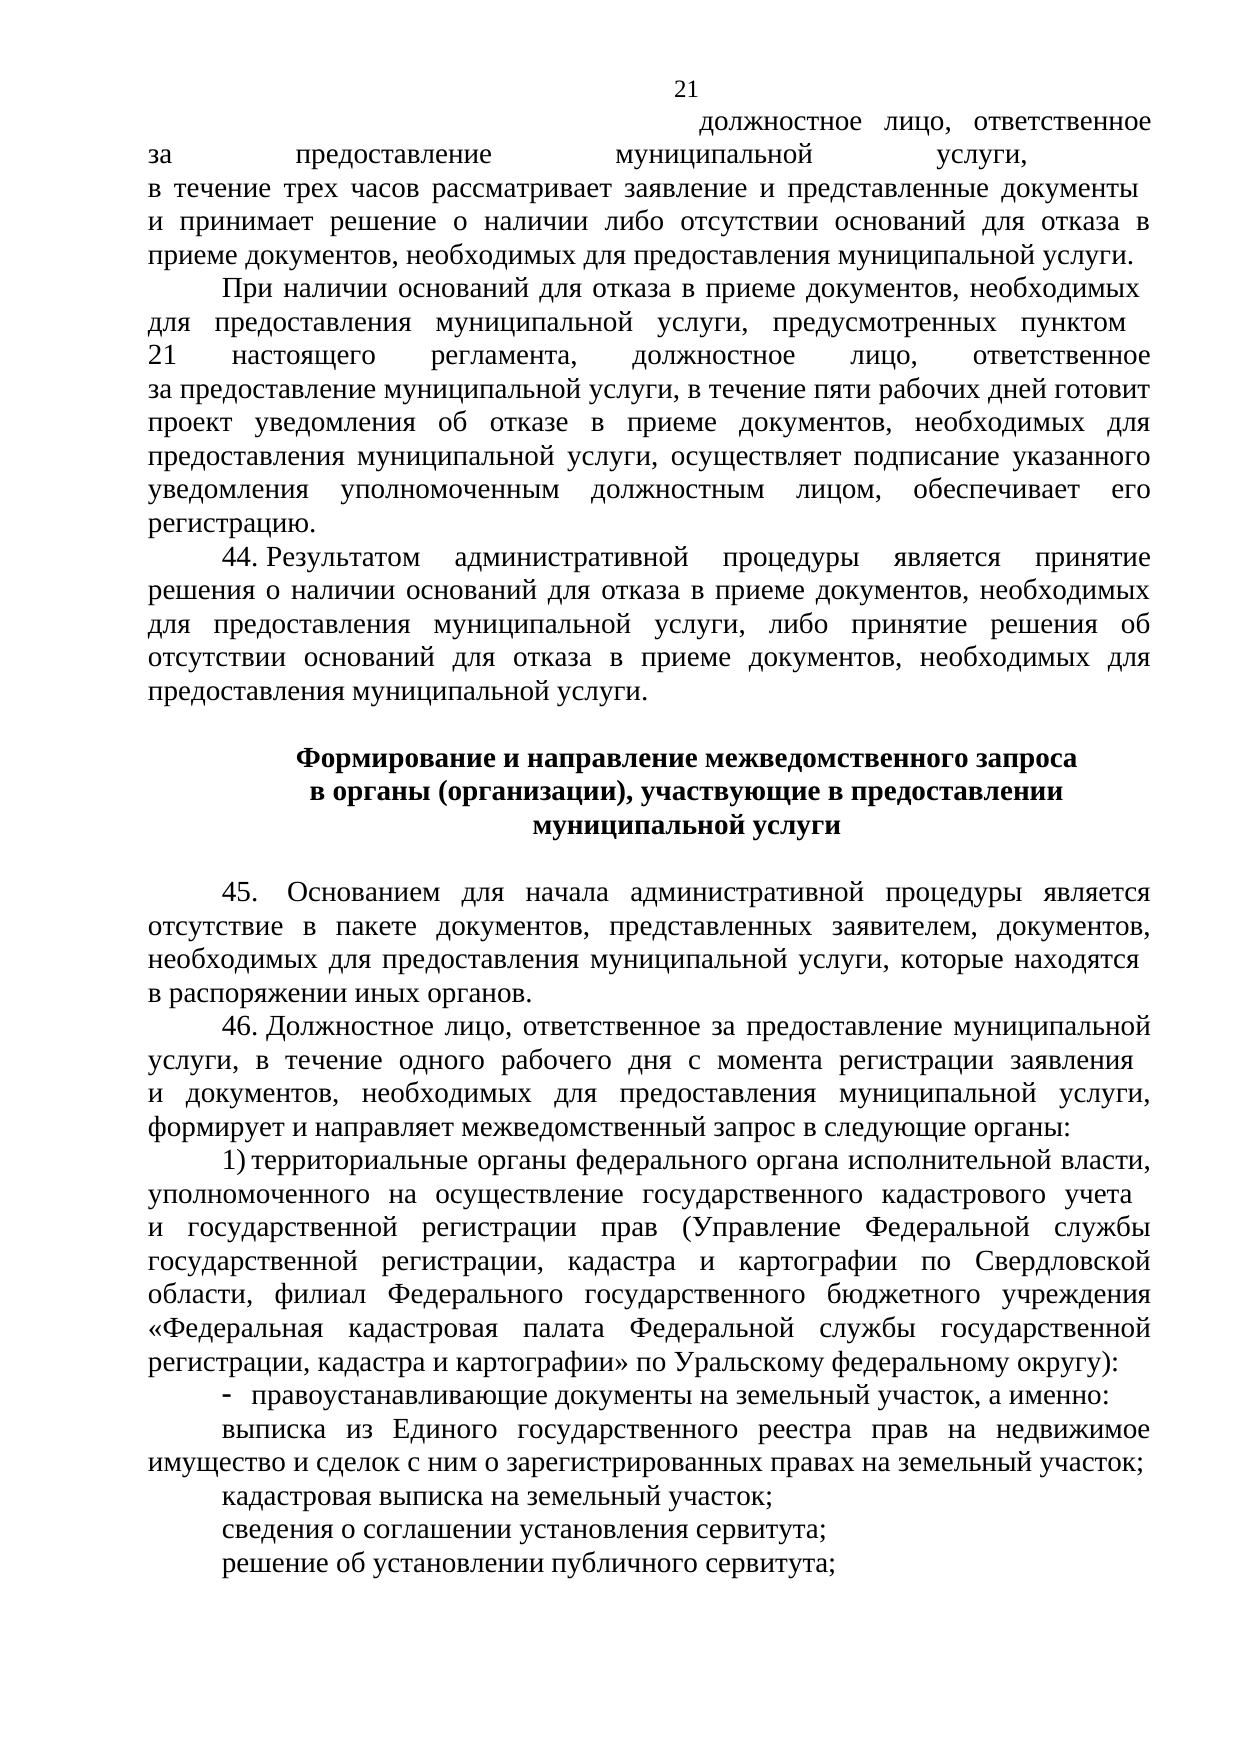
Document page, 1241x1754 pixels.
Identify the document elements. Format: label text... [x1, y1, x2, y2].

list Должностное лицо, ответственное за предоставление муниципальной услуги, в течение одного рабочего дня с момента регистрации заявления и документов, необходимых для предоставления муниципальной услуги, формирует и направляет межведомственный запрос в следующие органы: [148, 1008, 1152, 1142]
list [148, 103, 1152, 270]
text муниципальной услуги [148, 807, 1152, 841]
list Результатом административной процедуры является принятие решения о наличии оснований для отказа в приеме документов, необходимых для предоставления муниципальной услуги, либо принятие решения об отсутствии оснований для отказа в приеме документов, необходимых для предоставления муниципальной услуги. [148, 539, 1152, 706]
text Формирование и направление межведомственного запроса [148, 740, 1152, 773]
list Основанием для начала административной процедуры является отсутствие в пакете документов, представленных заявителем, документов, необходимых для предоставления муниципальной услуги, которые находятся в распоряжении иных органов. [148, 874, 1152, 1008]
list решение об установлении публичного сервитута; [148, 1545, 1152, 1578]
list При наличии оснований для отказа в приеме документов, необходимых для предоставления муниципальной услуги, предусмотренных пунктом 21 настоящего регламента, должностное лицо, ответственное за предоставление муниципальной услуги, в течение пяти рабочих дней готовит проект уведомления об отказе в приеме документов, необходимых для предоставления муниципальной услуги, осуществляет подписание указанного уведомления уполномоченным должностным лицом, обеспечивает его регистрацию. [148, 270, 1152, 539]
list сведения о соглашении установления сервитута; [148, 1511, 1152, 1545]
list территориальные органы федерального органа исполнительной власти, уполномоченного на осуществление государственного кадастрового учета и государственной регистрации прав (Управление Федеральной службы государственной регистрации, кадастра и картографии по Свердловской области, филиал Федерального государственного бюджетного учреждения «Федеральная кадастровая палата Федеральной службы государственной регистрации, кадастра и картографии» по Уральскому федеральному округу): [148, 1142, 1152, 1377]
text в органы (организации), участвующие в предоставлении [148, 773, 1152, 807]
list кадастровая выписка на земельный участок; [148, 1478, 1152, 1511]
list правоустанавливающие документы на земельный участок, а именно: [222, 1377, 1152, 1411]
list выписка из Единого государственного реестра прав на недвижимое имущество и сделок с ним о зарегистрированных правах на земельный участок; [148, 1411, 1152, 1478]
